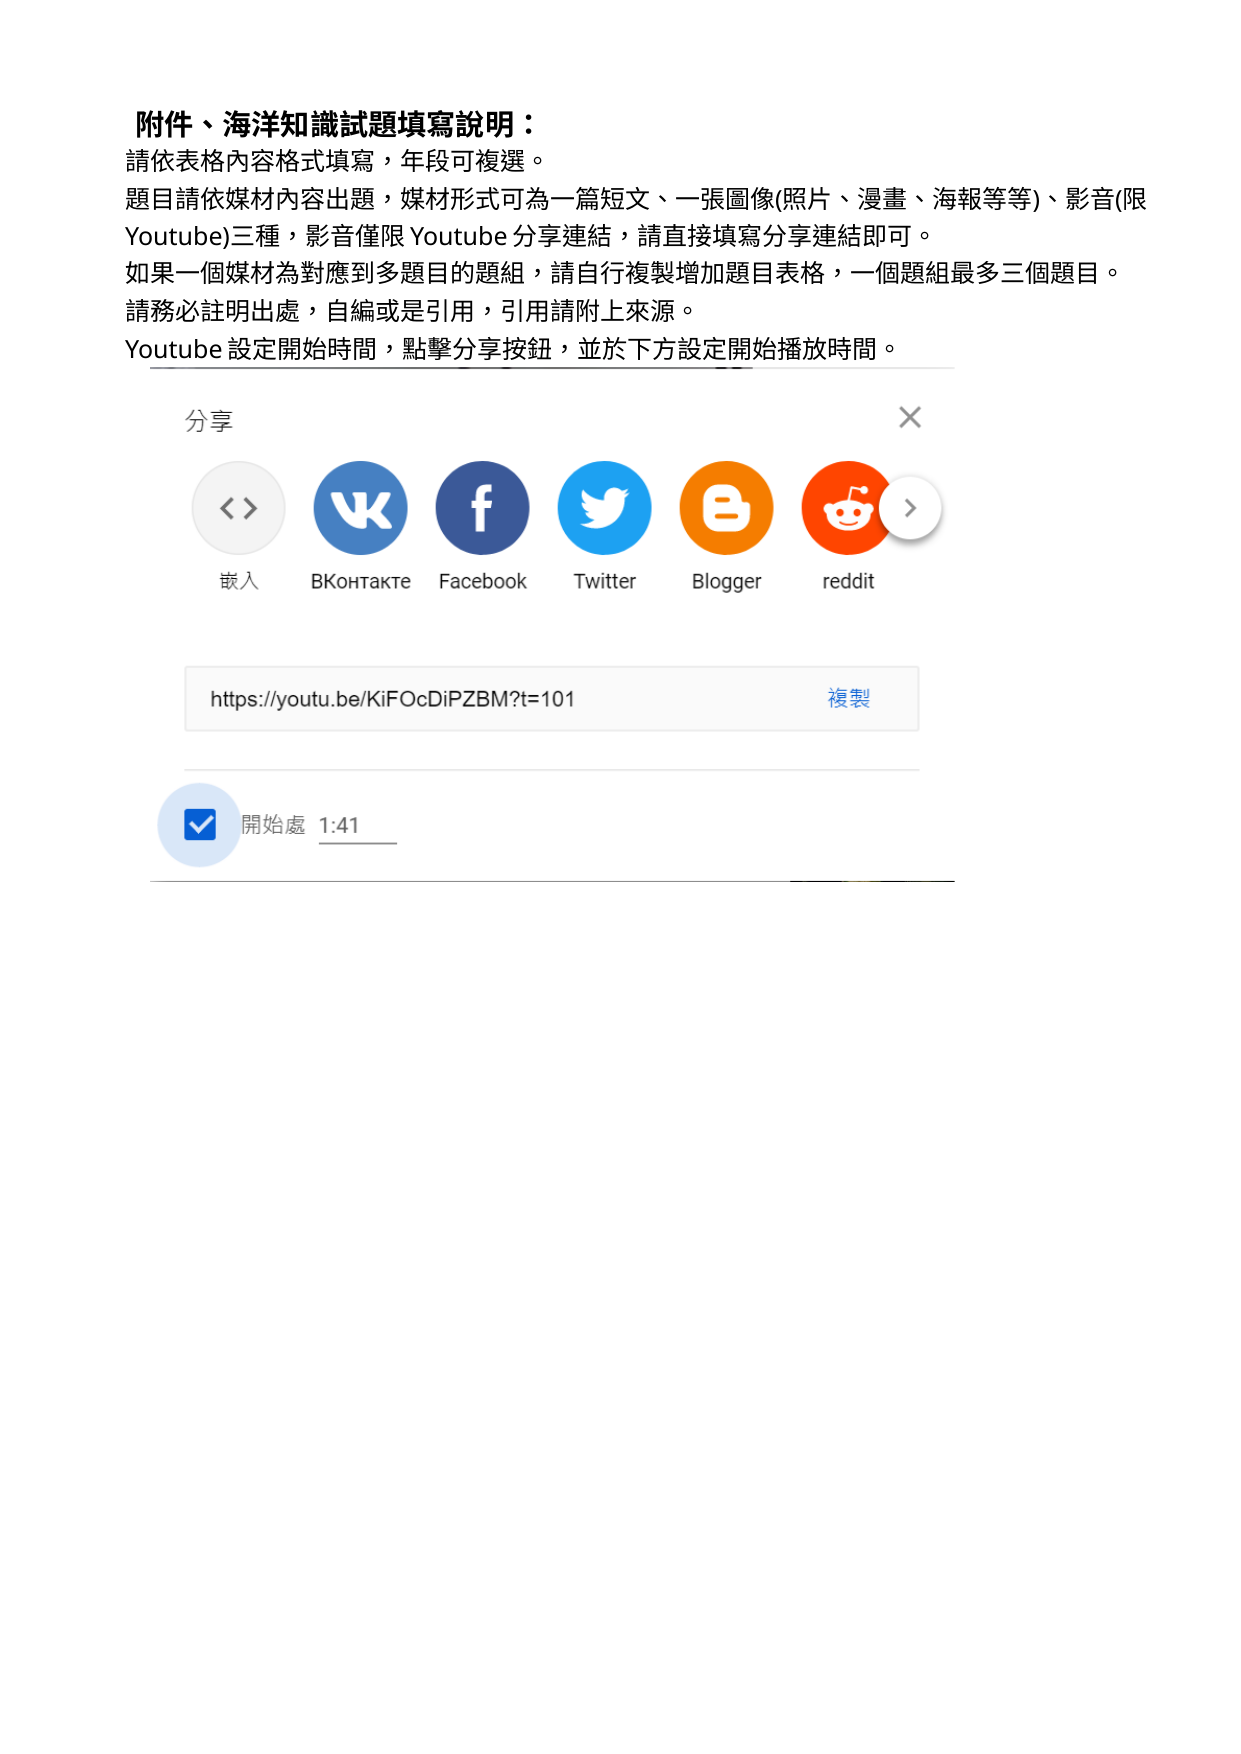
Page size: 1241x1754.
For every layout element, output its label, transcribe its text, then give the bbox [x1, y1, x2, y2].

text 附件、海洋知識試題填寫說明： [135, 108, 1165, 142]
text 請務必註明出處，自編或是引用，引用請附上來源。 [125, 292, 1165, 330]
text 請依表格內容格式填寫，年段可複選。 [125, 142, 1165, 180]
text 如果一個媒材為對應到多題目的題組，請自行複製增加題目表格，一個題組最多三個題目。 [125, 255, 1165, 292]
text Youtube設定開始時間，點擊分享按鈕，並於下方設定開始播放時間。 [125, 330, 1165, 367]
text 題目請依媒材內容出題，媒材形式可為一篇短文、一張圖像(照片、漫畫、海報等等)、影音(限Youtube)三種，影音僅限Youtube分享連結，請直接填寫分享連結即可。 [125, 180, 1165, 255]
picture [150, 367, 955, 882]
